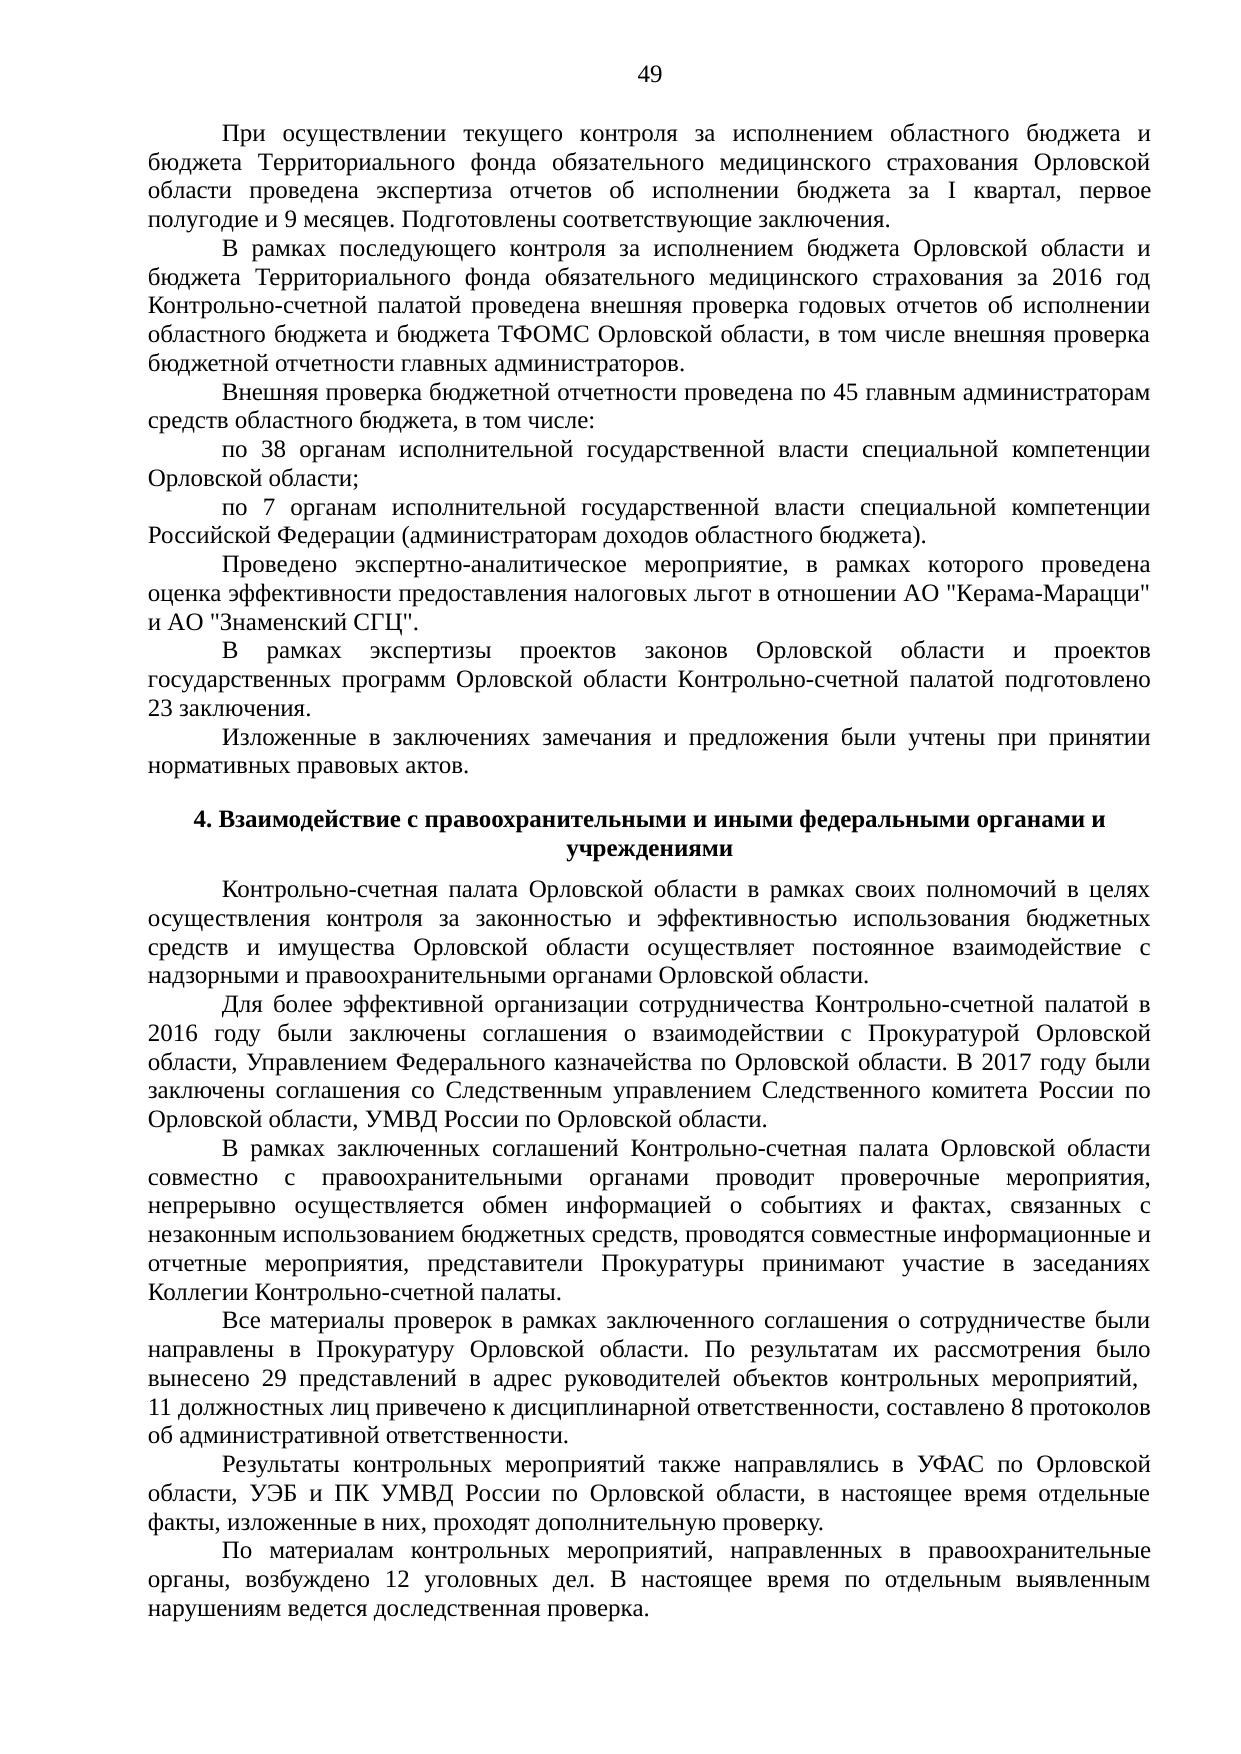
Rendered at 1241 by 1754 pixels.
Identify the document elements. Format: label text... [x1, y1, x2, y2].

text по 38 органам исполнительной государственной власти специальной компетенции Орловской области; [148, 434, 1152, 492]
text Результаты контрольных мероприятий также направлялись в УФАС по Орловской области, УЭБ и ПК УМВД России по Орловской области, в настоящее время отдельные факты, изложенные в них, проходят дополнительную проверку. [148, 1449, 1152, 1536]
text В рамках экспертизы проектов законов Орловской области и проектов государственных программ Орловской области Контрольно-счетной палатой подготовлено 23 заключения. [148, 636, 1152, 722]
text В рамках последующего контроля за исполнением бюджета Орловской области и бюджета Территориального фонда обязательного медицинского страхования за 2016 год Контрольно-счетной палатой проведена внешняя проверка годовых отчетов об исполнении областного бюджета и бюджета ТФОМС Орловской области, в том числе внешняя проверка бюджетной отчетности главных администраторов. [148, 233, 1152, 377]
text По материалам контрольных мероприятий, направленных в правоохранительные органы, возбуждено 12 уголовных дел. В настоящее время по отдельным выявленным нарушениям ведется доследственная проверка. [148, 1536, 1152, 1622]
text Внешняя проверка бюджетной отчетности проведена по 45 главным администраторам средств областного бюджета, в том числе: [148, 377, 1152, 434]
text 4. Взаимодействие с правоохранительными и иными федеральными органами и учреждениями [148, 804, 1152, 862]
text Контрольно-счетная палата Орловской области в рамках своих полномочий в целях осуществления контроля за законностью и эффективностью использования бюджетных средств и имущества Орловской области осуществляет постоянное взаимодействие с надзорными и правоохранительными органами Орловской области. [148, 874, 1152, 989]
text В рамках заключенных соглашений Контрольно-счетная палата Орловской области совместно с правоохранительными органами проводит проверочные мероприятия, непрерывно осуществляется обмен информацией о событиях и фактах, связанных с незаконным использованием бюджетных средств, проводятся совместные информационные и отчетные мероприятия, представители Прокуратуры принимают участие в заседаниях Коллегии Контрольно-счетной палаты. [148, 1133, 1152, 1306]
text Проведено экспертно-аналитическое мероприятие, в рамках которого проведена оценка эффективности предоставления налоговых льгот в отношении АО "Керама-Марацци" и АО "Знаменский СГЦ". [148, 549, 1152, 636]
text Для более эффективной организации сотрудничества Контрольно-счетной палатой в 2016 году были заключены соглашения о взаимодействии с Прокуратурой Орловской области, Управлением Федерального казначейства по Орловской области. В 2017 году были заключены соглашения со Следственным управлением Следственного комитета России по Орловской области, УМВД России по Орловской области. [148, 989, 1152, 1133]
text по 7 органам исполнительной государственной власти специальной компетенции Российской Федерации (администраторам доходов областного бюджета). [148, 492, 1152, 549]
text При осуществлении текущего контроля за исполнением областного бюджета и бюджета Территориального фонда обязательного медицинского страхования Орловской области проведена экспертиза отчетов об исполнении бюджета за I квартал, первое полугодие и 9 месяцев. Подготовлены соответствующие заключения. [148, 118, 1152, 233]
text Все материалы проверок в рамках заключенного соглашения о сотрудничестве были направлены в Прокуратуру Орловской области. По результатам их рассмотрения было вынесено 29 представлений в адрес руководителей объектов контрольных мероприятий, 11 должностных лиц привечено к дисциплинарной ответственности, составлено 8 протоколов об административной ответственности. [148, 1306, 1152, 1449]
text Изложенные в заключениях замечания и предложения были учтены при принятии нормативных правовых актов. [148, 722, 1152, 779]
